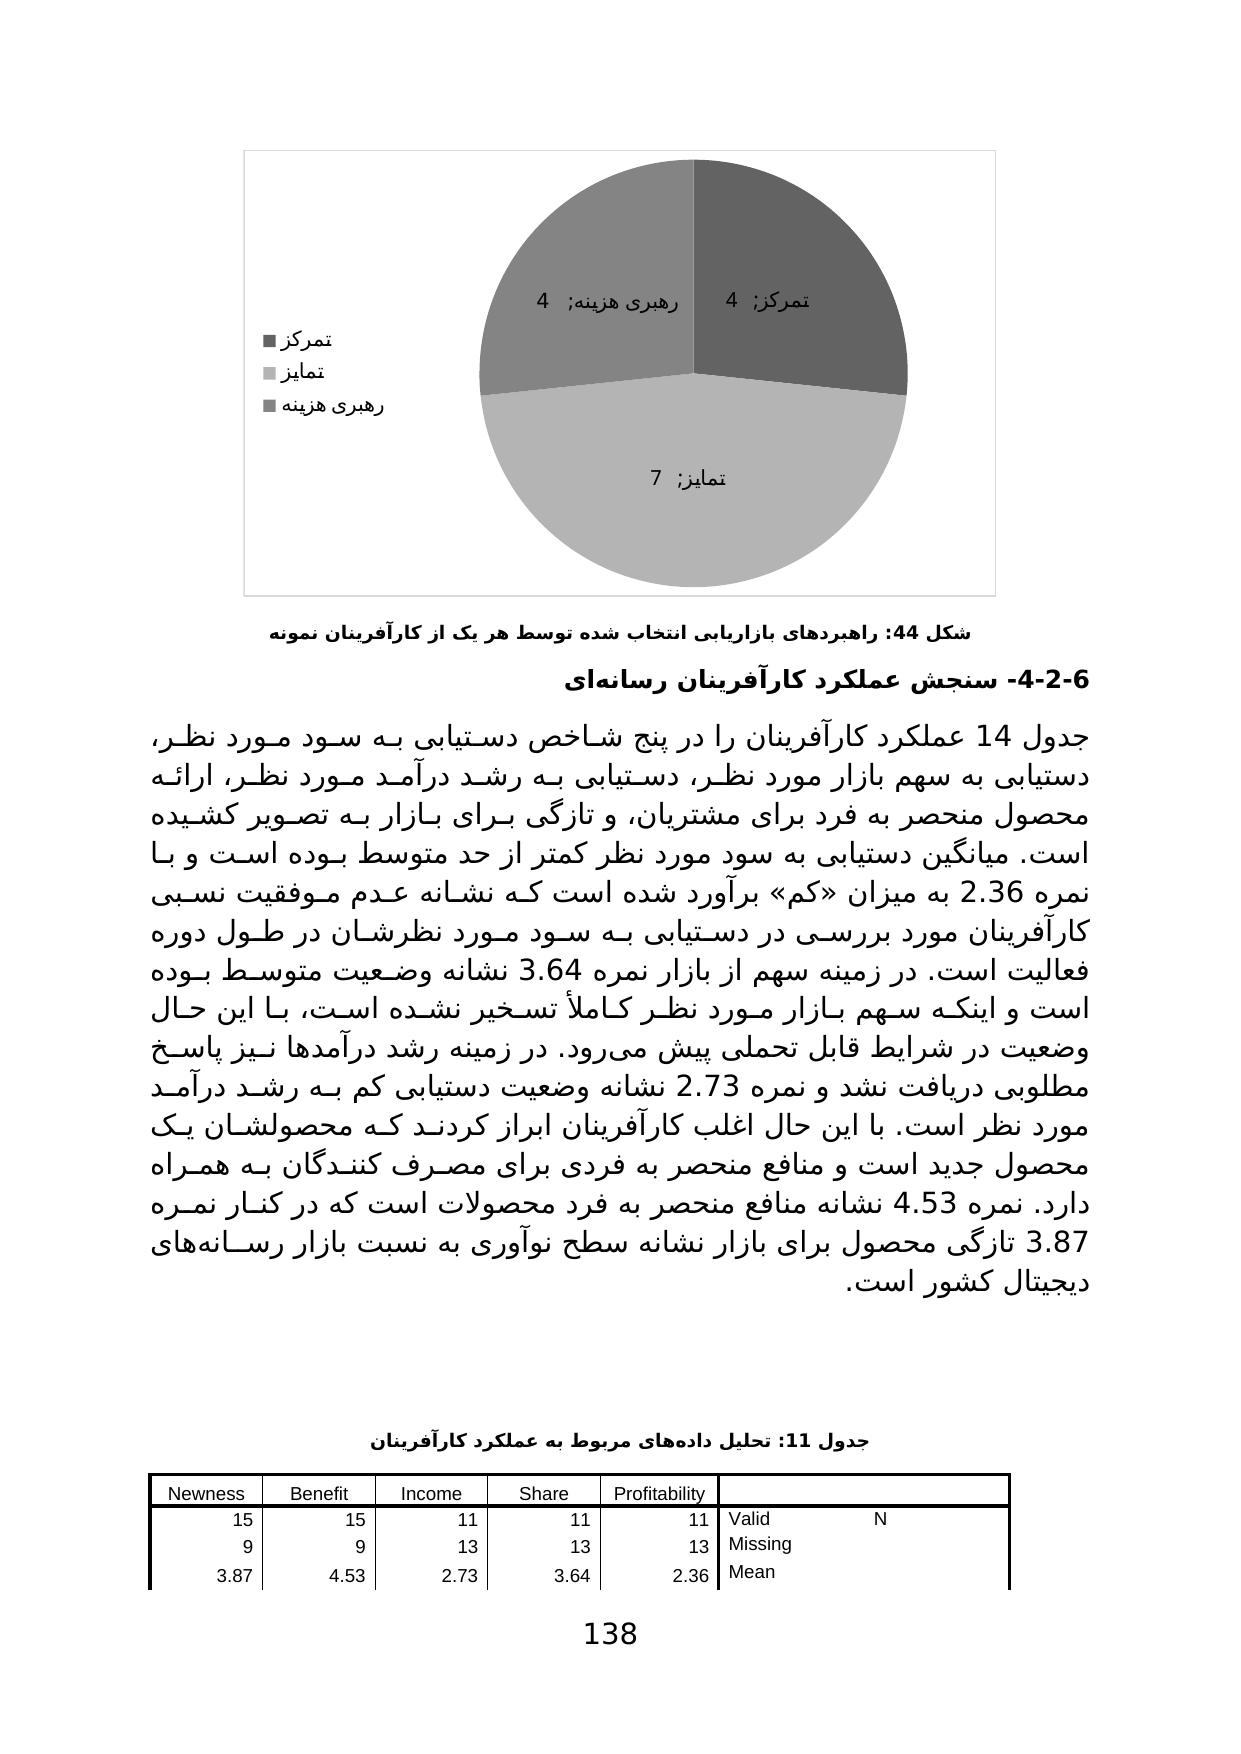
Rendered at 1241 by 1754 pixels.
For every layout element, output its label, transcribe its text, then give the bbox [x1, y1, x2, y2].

table_cell 4.53 [263, 1561, 375, 1589]
table_cell 15 [263, 1508, 375, 1533]
table_header Income [376, 1476, 487, 1504]
text شکل 45: راهبردهای بازاریابی انتخاب شده توسط هر یک از کارآفرینان نمونه [150, 622, 1090, 644]
table_header Newness [152, 1476, 262, 1504]
table_cell 11 [601, 1508, 717, 1533]
table_cell 9 [152, 1533, 262, 1561]
table_cell 15 [152, 1508, 262, 1533]
table_cell 9 [263, 1533, 375, 1561]
table_cell 11 [376, 1508, 487, 1533]
table_header Benefit [263, 1476, 375, 1504]
table_cell 2.36 [601, 1561, 717, 1589]
table_cell 2.73 [376, 1561, 487, 1589]
table_cell 3.64 [488, 1561, 600, 1589]
table_header Share [488, 1476, 600, 1504]
table_cell Mean [720, 1561, 1008, 1589]
table_cell Missing [720, 1533, 864, 1561]
table_cell 13 [601, 1533, 717, 1561]
table_header Profitability [601, 1476, 717, 1504]
table_header [720, 1476, 1008, 1504]
text جدول 11: تحلیل داده‌های مربوط به عملکرد کارآفرینان [150, 1430, 1090, 1452]
table_cell 13 [488, 1533, 600, 1561]
table_cell 3.87 [152, 1561, 262, 1589]
table_cell N [864, 1508, 1008, 1561]
table_cell Valid [720, 1508, 864, 1533]
text جدول 14 عملکرد کارآفرینان را در پنج شاخص دستیابی به سود مورد نظر، دستیابی به سهم بازار مورد نظر، دستیابی به رشد درآمد مورد نظر، ارائه محصول منحصر به فرد برای مشتریان، و تازگی برای بازار به تصویر کشیده است. میانگین دستیابی به سود مورد نظر کمتر از حد متوسط بوده است و با نمره 2.36 به میزان «کم» برآورد شده است که نشانه عدم موفقیت نسبی کارآفرینان مورد بررسی در دستیابی به سود مورد نظرشان در طول دوره فعالیت است. در زمینه سهم از بازار نمره 3.64 نشانه وضعیت متوسط بوده است و اینکه سهم بازار مورد نظر کاملأ تسخیر نشده است، با این حال وضعیت در شرایط قابل تحملی پیش می‌رود. در زمینه رشد درآمدها نیز پاسخ مطلوبی دریافت نشد و نمره 2.73 نشانه وضعیت دستیابی کم به رشد درآمد مورد نظر است. با این حال اغلب کارآفرینان ابراز کردند که محصولشان یک محصول جدید است و منافع منحصر به فردی برای مصرف کنندگان به همراه دارد. نمره 4.53 نشانه منافع منحصر به فرد محصولات است که در کنار نمره 3.87 تازگی محصول برای بازار نشانه سطح نوآوری به نسبت بازار رسانه‌های دیجیتال کشور است. [150, 719, 1090, 1298]
subtitle 4-2-6- سنجش عملکرد کارآفرینان رسانه‌ای [150, 665, 1090, 694]
table_cell 13 [376, 1533, 487, 1561]
table_cell 11 [488, 1508, 600, 1533]
